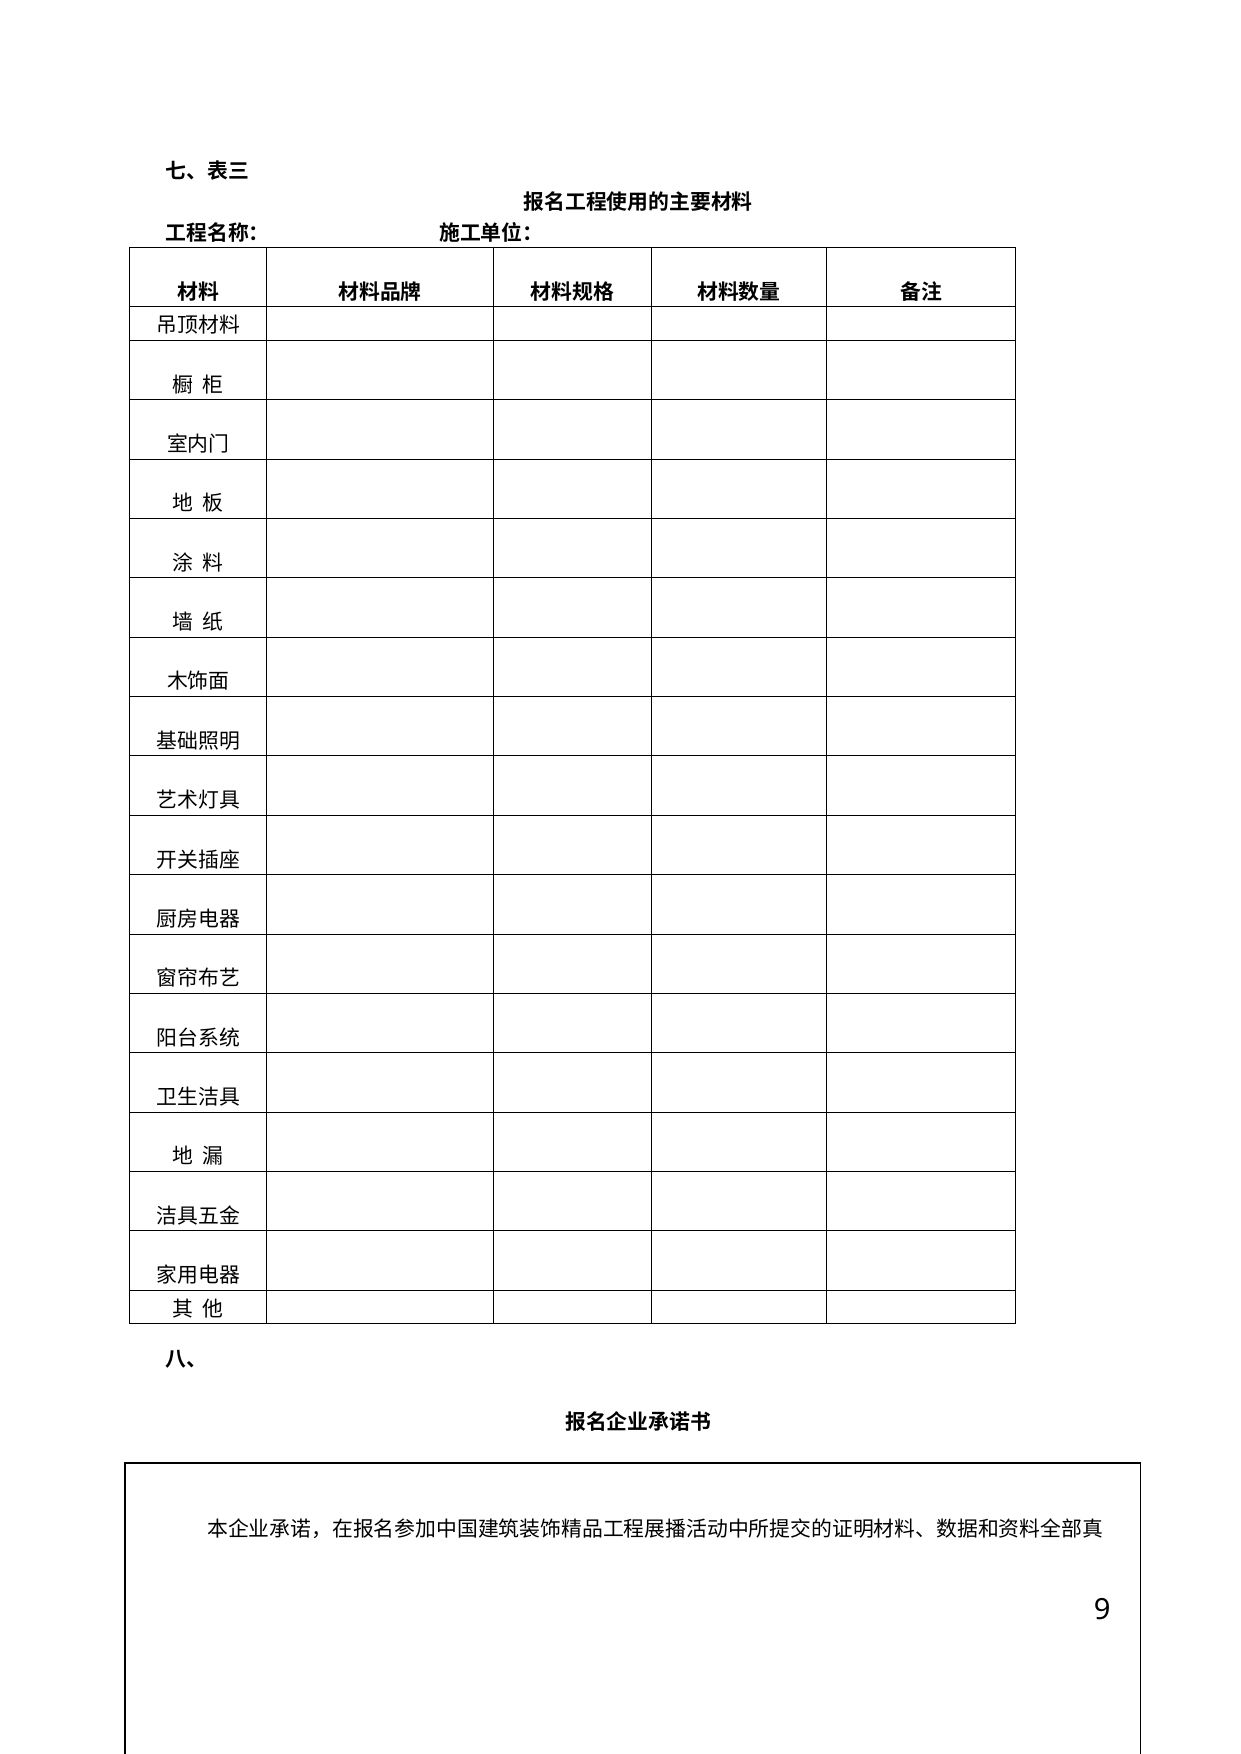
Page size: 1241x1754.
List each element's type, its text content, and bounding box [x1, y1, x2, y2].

table_cell [494, 460, 651, 518]
table_cell [267, 994, 493, 1052]
text 工程名称： 施工单位： [165, 217, 1110, 247]
table_cell [494, 875, 651, 933]
table_cell [652, 1231, 826, 1290]
table_cell [827, 400, 1015, 458]
table_cell 地 板 [130, 460, 266, 518]
table_cell [827, 697, 1015, 755]
table_cell [267, 1053, 493, 1112]
text 八、 [165, 1341, 1110, 1373]
table_cell [827, 1231, 1015, 1290]
table_cell [267, 578, 493, 637]
table_cell 其 他 [130, 1291, 266, 1323]
table_cell [827, 994, 1015, 1052]
table_cell [494, 697, 651, 755]
table_cell [652, 756, 826, 815]
table_cell [652, 816, 826, 874]
table_cell [267, 638, 493, 696]
table_cell [494, 519, 651, 577]
table_cell [494, 1053, 651, 1112]
table_cell [827, 341, 1015, 399]
table_header 材料品牌 [267, 248, 493, 306]
table_header 材料数量 [652, 248, 826, 306]
table_cell [267, 341, 493, 399]
table_cell [494, 756, 651, 815]
table_cell 卫生洁具 [130, 1053, 266, 1112]
table_cell [652, 578, 826, 637]
table_cell [652, 875, 826, 933]
table_cell [652, 697, 826, 755]
table_cell [494, 400, 651, 458]
table_header 材料规格 [494, 248, 651, 306]
text 报名工程使用的主要材料 [165, 184, 1110, 217]
table_cell 艺术灯具 [130, 756, 266, 815]
table_cell 开关插座 [130, 816, 266, 874]
table_cell [267, 1231, 493, 1290]
table_cell [827, 578, 1015, 637]
table_cell [652, 1172, 826, 1230]
table_cell [494, 1291, 651, 1323]
table_cell [652, 1053, 826, 1112]
table_cell [494, 1172, 651, 1230]
table_cell [267, 816, 493, 874]
table_cell [652, 1113, 826, 1171]
table_cell 墙 纸 [130, 578, 266, 637]
table_cell [827, 519, 1015, 577]
table_cell [267, 1172, 493, 1230]
table_cell [494, 935, 651, 993]
table_cell 厨房电器 [130, 875, 266, 933]
table_cell 洁具五金 [130, 1172, 266, 1230]
table_cell 窗帘布艺 [130, 935, 266, 993]
table_cell [267, 400, 493, 458]
table_cell [652, 935, 826, 993]
table_cell [827, 307, 1015, 340]
table_cell [267, 1291, 493, 1323]
table_cell [652, 307, 826, 340]
table_cell 基础照明 [130, 697, 266, 755]
table_cell [494, 638, 651, 696]
table_cell 家用电器 [130, 1231, 266, 1290]
table_cell [494, 341, 651, 399]
table_cell [267, 1113, 493, 1171]
list 表三 [165, 154, 1110, 184]
table_cell [652, 460, 826, 518]
table_cell [494, 578, 651, 637]
table_cell 木饰面 [130, 638, 266, 696]
table_cell [267, 756, 493, 815]
table_cell [494, 816, 651, 874]
table_cell [827, 460, 1015, 518]
table_cell [494, 307, 651, 340]
table_cell [827, 875, 1015, 933]
table_cell 橱 柜 [130, 341, 266, 399]
table_cell [267, 307, 493, 340]
table_cell [652, 400, 826, 458]
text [165, 1512, 1110, 1542]
table_cell [827, 816, 1015, 874]
table_cell [827, 1172, 1015, 1230]
table_cell [827, 935, 1015, 993]
table_cell [494, 994, 651, 1052]
table_header 材料 [130, 248, 266, 306]
table_cell [652, 1291, 826, 1323]
table_cell [267, 935, 493, 993]
text 报名企业承诺书 [165, 1404, 1110, 1437]
table_cell [827, 1291, 1015, 1323]
table_cell 室内门 [130, 400, 266, 458]
table_cell [827, 756, 1015, 815]
table_cell [827, 1113, 1015, 1171]
table_cell [267, 519, 493, 577]
table_cell [827, 1053, 1015, 1112]
table_cell [267, 875, 493, 933]
table_cell [652, 638, 826, 696]
table_header 备注 [827, 248, 1015, 306]
table_cell [652, 519, 826, 577]
table_cell [827, 638, 1015, 696]
table_cell [494, 1113, 651, 1171]
table_cell [267, 460, 493, 518]
table_cell 涂 料 [130, 519, 266, 577]
table_cell 吊顶材料 [130, 307, 266, 340]
table_cell 阳台系统 [130, 994, 266, 1052]
table_cell [652, 994, 826, 1052]
table_cell 地 漏 [130, 1113, 266, 1171]
table_cell [267, 697, 493, 755]
table_cell [494, 1231, 651, 1290]
table_cell [652, 341, 826, 399]
